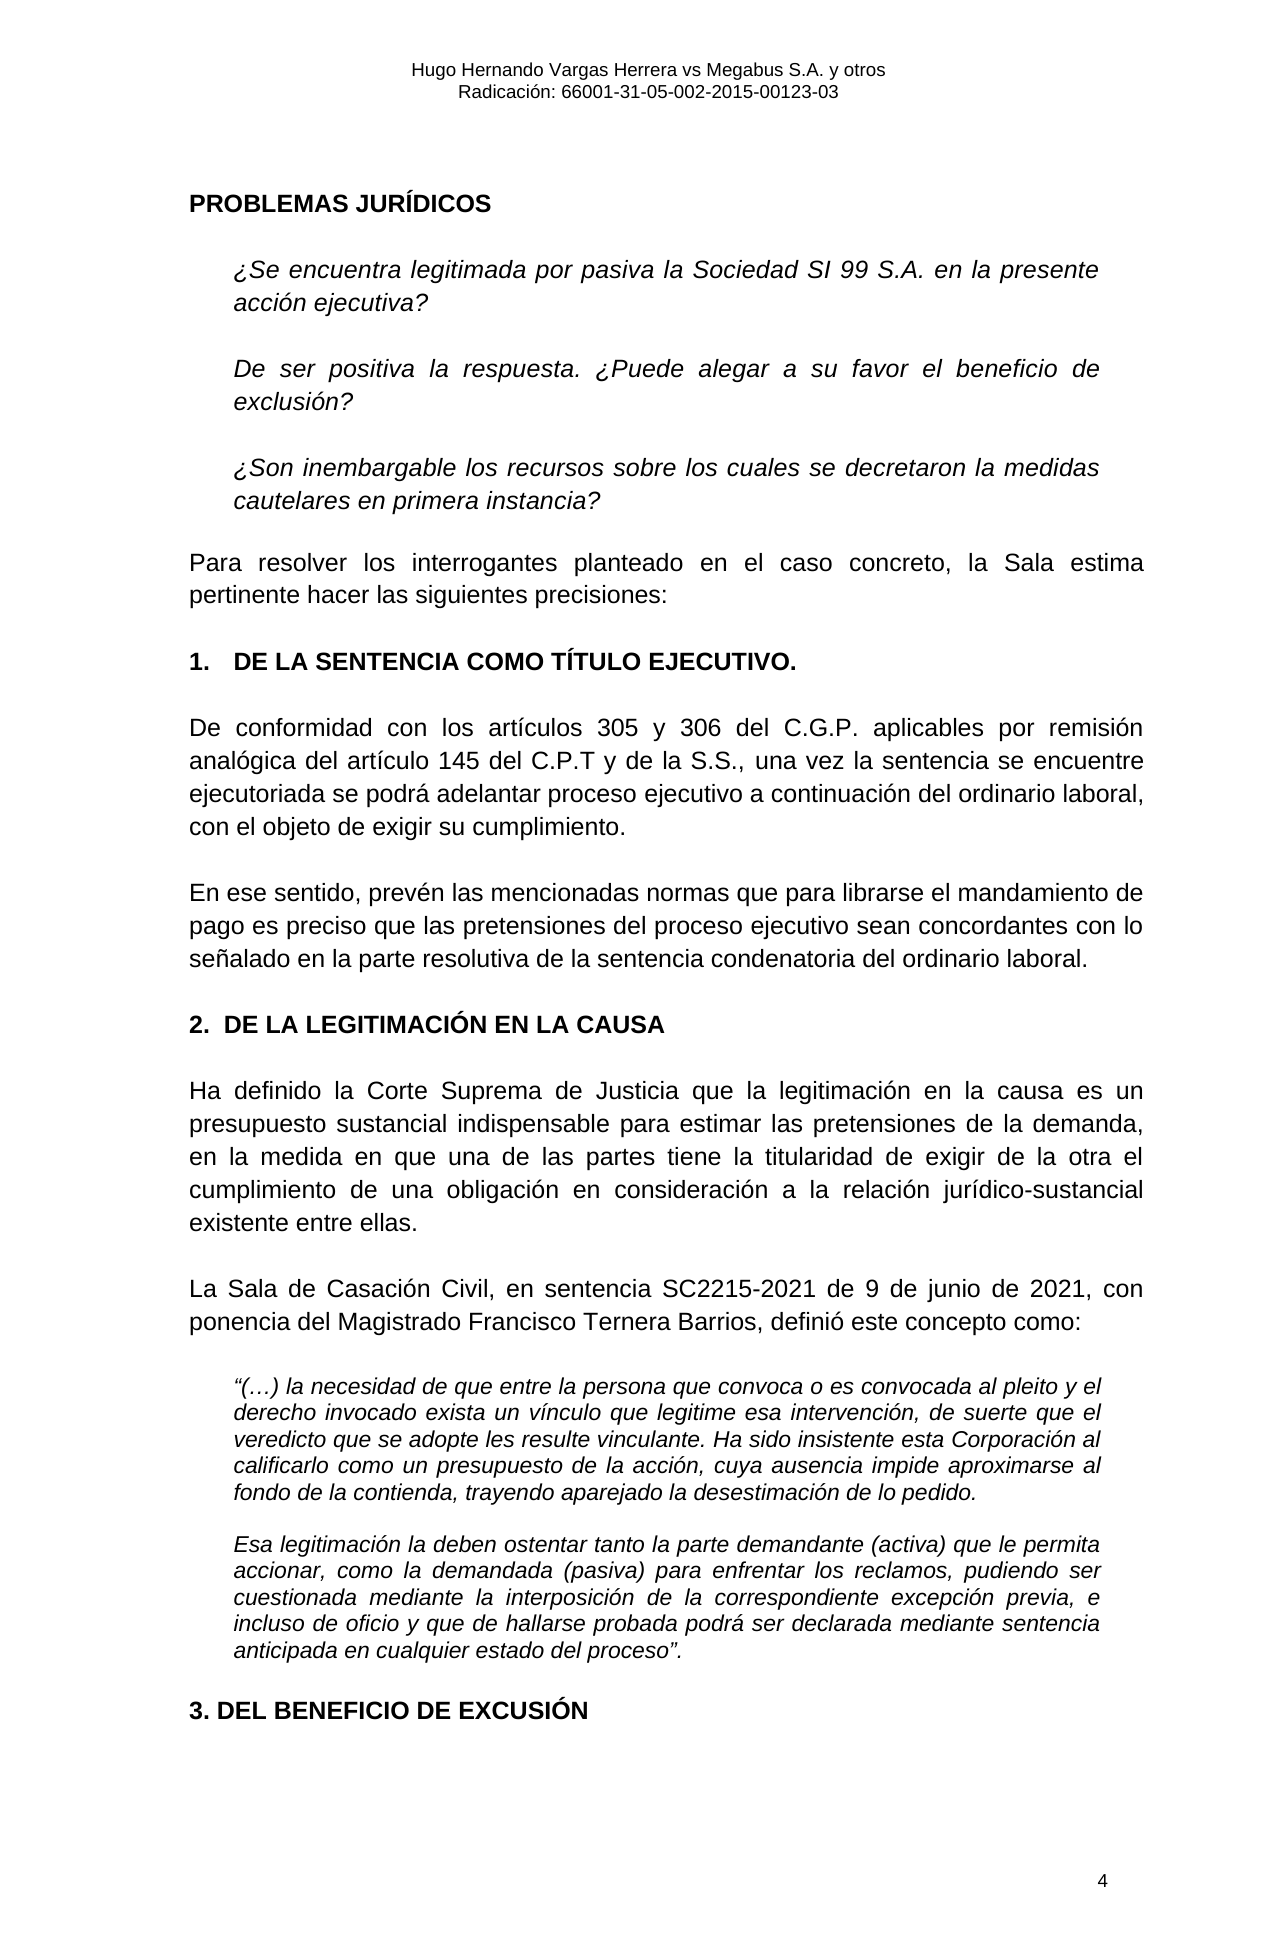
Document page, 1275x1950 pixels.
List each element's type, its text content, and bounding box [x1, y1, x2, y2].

text ¿Se encuentra legitimada por pasiva la Sociedad SI 99 S.A. en la presente acción ejecutiva? [233, 255, 1102, 317]
text Ha definido la Corte Suprema de Justicia que la legitimación en la causa es un presupuesto sustancial indispensable para estimar las pretensiones de la demanda, en la medida en que una de las partes tiene la titularidad de exigir de la otra el cumplimiento de una obligación en consideración a la relación jurídico-sustancial existente entre ellas. [189, 1076, 1145, 1237]
text De conformidad con los artículos 305 y 306 del C.G.P. aplicables por remisión analógica del artículo 145 del C.P.T y de la S.S., una vez la sentencia se encuentre ejecutoriada se podrá adelantar proceso ejecutivo a continuación del ordinario laboral, con el objeto de exigir su cumplimiento. [189, 713, 1145, 840]
text Esa legitimación la deben ostentar tanto la parte demandante (activa) que le permita accionar, como la demandada (pasiva) para enfrentar los reclamos, pudiendo ser cuestionada mediante la interposición de la correspondiente excepción previa, e incluso de oficio y que de hallarse probada podrá ser declarada mediante sentencia anticipada en cualquier estado del proceso”. [233, 1531, 1102, 1663]
text La Sala de Casación Civil, en sentencia SC2215-2021 de 9 de junio de 2021, con ponencia del Magistrado Francisco Ternera Barrios, definió este concepto como: [189, 1274, 1145, 1336]
text En ese sentido, prevén las mencionadas normas que para librarse el mandamiento de pago es preciso que las pretensiones del proceso ejecutivo sean concordantes con lo señalado en la parte resolutiva de la sentencia condenatoria del ordinario laboral. [189, 878, 1145, 972]
text De ser positiva la respuesta. ¿Puede alegar a su favor el beneficio de exclusión? [233, 354, 1102, 416]
text PROBLEMAS JURÍDICOS [189, 189, 1145, 218]
text Para resolver los interrogantes planteado en el caso concreto, la Sala estima pertinente hacer las siguientes precisiones: [189, 547, 1145, 609]
text ¿Son inembargable los recursos sobre los cuales se decretaron la medidas cautelares en primera instancia? [233, 453, 1102, 515]
text 2. DE LA LEGITIMACIÓN EN LA CAUSA [189, 1010, 1145, 1038]
text “(…) la necesidad de que entre la persona que convoca o es convocada al pleito y el derecho invocado exista un vínculo que legitime esa intervención, de suerte que el veredicto que se adopte les resulte vinculante. Ha sido insistente esta Corporación al calificarlo como un presupuesto de la acción, cuya ausencia impide aproximarse al fondo de la contienda, trayendo aparejado la desestimación de lo pedido. [233, 1373, 1102, 1505]
text 3. DEL BENEFICIO DE EXCUSIÓN [189, 1696, 1145, 1725]
list DE LA SENTENCIA COMO TÍTULO EJECUTIVO. [189, 647, 1145, 675]
